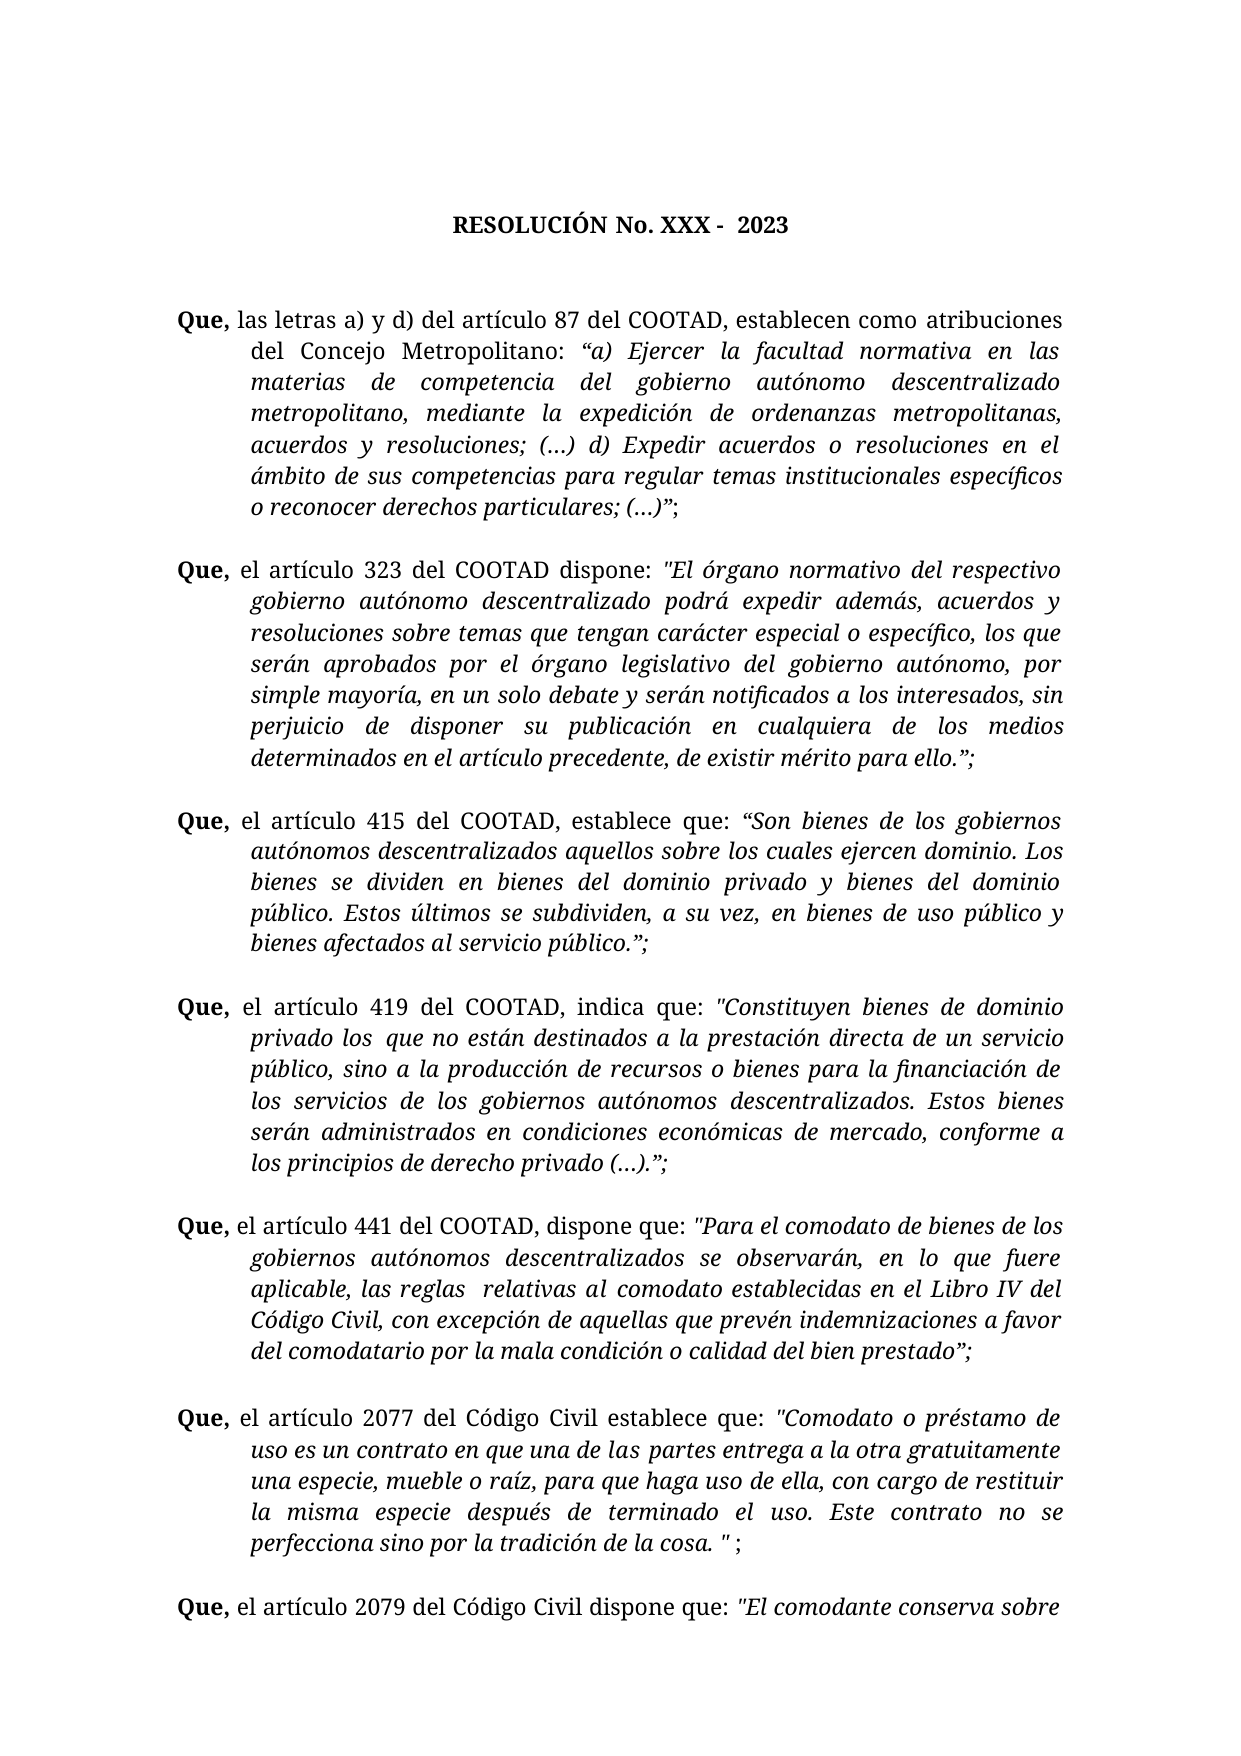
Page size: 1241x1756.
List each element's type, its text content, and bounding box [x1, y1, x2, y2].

text Que, el artículo 441 del COOTAD, dispone que: "Para el comodato de bienes de los gobiernos autónomos descentralizados se observarán, en lo que fuere aplicable, las reglas relativas al comodato establecidas en el Libro IV del Código Civil, con excepción de aquellas que prevén indemnizaciones a favor del comodatario por la mala condición o calidad del bien prestado”; [177, 1210, 1064, 1367]
text Que, el artículo 419 del COOTAD, indica que: "Constituyen bienes de dominio privado los que no están destinados a la prestación directa de un servicio público, sino a la producción de recursos o bienes para la financiación de los servicios de los gobiernos autónomos descentralizados. Estos bienes serán administrados en condiciones económicas de mercado, conforme a los principios de derecho privado (…).”; [177, 991, 1064, 1178]
text Que, el artículo 323 del COOTAD dispone: "El órgano normativo del respectivo gobierno autónomo descentralizado podrá expedir además, acuerdos y resoluciones sobre temas que tengan carácter especial o específico, los que serán aprobados por el órgano legislativo del gobierno autónomo, por simple mayoría, en un solo debate y serán notificados a los interesados, sin perjuicio de disponer su publicación en cualquiera de los medios determinados en el artículo precedente, de existir mérito para ello.”; [177, 554, 1064, 773]
text Que, el artículo 2077 del Código Civil establece que: "Comodato o préstamo de uso es un contrato en que una de las partes entrega a la otra gratuitamente una especie, mueble o raíz, para que haga uso de ella, con cargo de restituir la misma especie después de terminado el uso. Este contrato no se perfecciona sino por la tradición de la cosa. " ; [177, 1402, 1063, 1559]
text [177, 1590, 1062, 1621]
text Que, el artículo 415 del COOTAD, establece que: “Son bienes de los gobiernos autónomos descentralizados aquellos sobre los cuales ejercen dominio. Los bienes se dividen en bienes del dominio privado y bienes del dominio público. Estos últimos se subdividen, a su vez, en bienes de uso público y bienes afectados al servicio público.”; [177, 805, 1064, 958]
text Que, las letras a) y d) del artículo 87 del COOTAD, establecen como atribuciones del Concejo Metropolitano: “a) Ejercer la facultad normativa en las materias de competencia del gobierno autónomo descentralizado metropolitano, mediante la expedición de ordenanzas metropolitanas, acuerdos y resoluciones; (…) d) Expedir acuerdos o resoluciones en el ámbito de sus competencias para regular temas institucionales específicos o reconocer derechos particulares; (…)”; [177, 304, 1063, 522]
